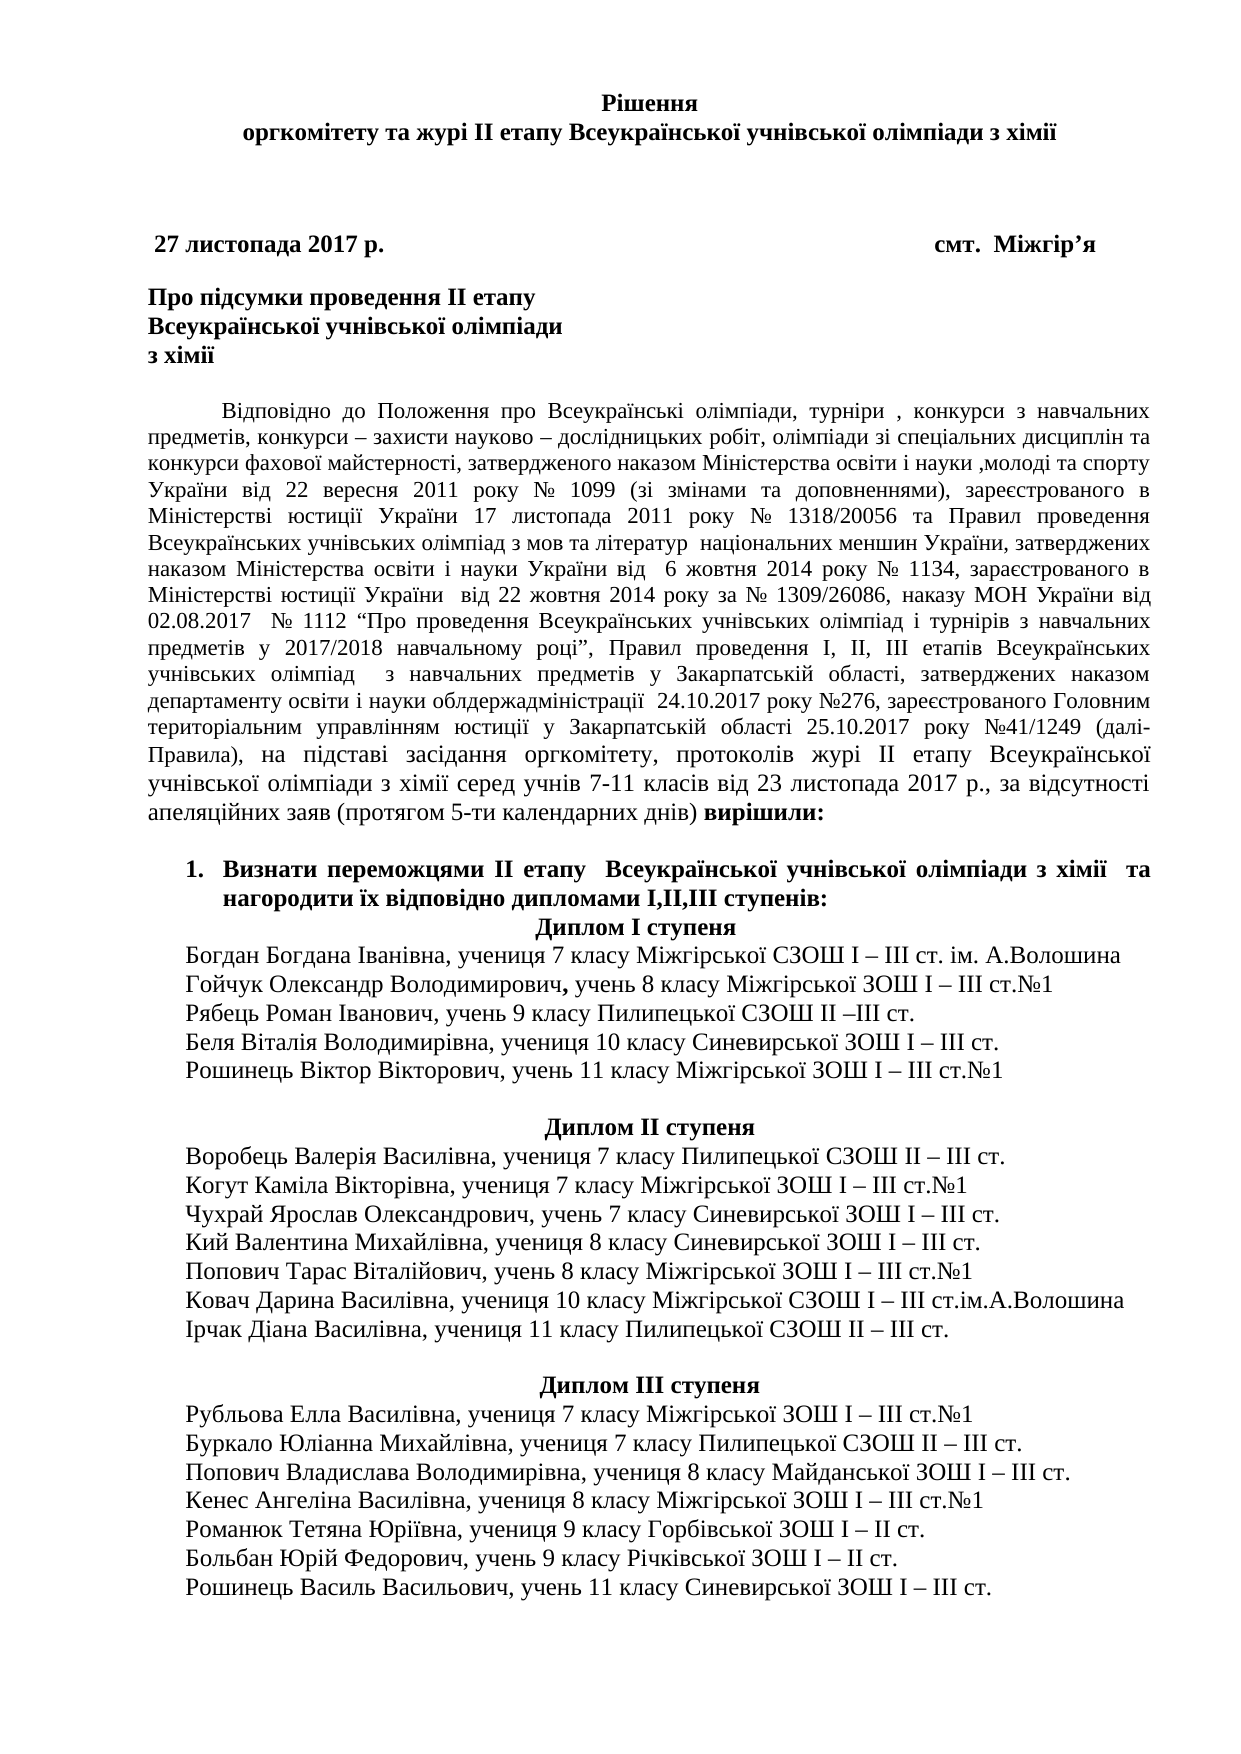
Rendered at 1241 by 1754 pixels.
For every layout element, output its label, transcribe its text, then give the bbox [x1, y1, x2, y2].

text Кий Валентина Михайлівна, учениця 8 класу Синевирської ЗОШ І – ІІІ ст. [148, 1227, 1152, 1256]
text Диплом ІІ ступеня [148, 1112, 1152, 1141]
text Больбан Юрій Федорович, учень 9 класу Річківської ЗОШ І – ІІ ст. [148, 1543, 1152, 1572]
text Попович Владислава Володимирівна, учениця 8 класу Майданської ЗОШ І – ІІІ ст. [148, 1457, 1152, 1485]
text Попович Тарас Віталійович, учень 8 класу Міжгірської ЗОШ І – ІІІ ст.№1 [148, 1256, 1152, 1285]
text Гойчук Олександр Володимирович, учень 8 класу Міжгірської ЗОШ І – ІІІ ст.№1 [185, 969, 1152, 998]
text Рябець Роман Іванович, учень 9 класу Пилипецької СЗОШ ІІ –ІІІ ст. [185, 998, 1152, 1027]
text Рошинець Віктор Вікторович, учень 11 класу Міжгірської ЗОШ І – ІІІ ст.№1 [185, 1056, 1152, 1084]
text Романюк Тетяна Юріївна, учениця 9 класу Горбівської ЗОШ І – ІІ ст. [148, 1514, 1152, 1543]
text Диплом І ступеня [185, 912, 1152, 941]
text Когут Каміла Вікторівна, учениця 7 класу Міжгірської ЗОШ І – ІІІ ст.№1 [148, 1170, 1152, 1199]
text Рішення [148, 88, 1152, 117]
text з хімії [148, 340, 1152, 369]
text Воробець Валерія Василівна, учениця 7 класу Пилипецької СЗОШ ІІ – ІІІ ст. [148, 1141, 1152, 1170]
text Рубльова Елла Василівна, учениця 7 класу Міжгірської ЗОШ І – ІІІ ст.№1 [148, 1399, 1152, 1428]
text Ірчак Діана Василівна, учениця 11 класу Пилипецької СЗОШ ІІ – ІІІ ст. [148, 1314, 1152, 1342]
list Визнати переможцями ІІ етапу Всеукраїнської учнівської олімпіади з хімії та нагородити їх відповідно дипломами І,ІІ,ІІІ ступенів: [185, 854, 1152, 912]
text 27 листопада 2017 р. смт. Міжгір’я [148, 229, 1152, 257]
text Богдан Богдана Іванівна, учениця 7 класу Міжгірської СЗОШ І – ІІІ ст. ім. А.Волошина [185, 941, 1152, 969]
text Про підсумки проведення ІІ етапу [148, 282, 1152, 311]
text Чухрай Ярослав Олександрович, учень 7 класу Синевирської ЗОШ І – ІІІ ст. [148, 1199, 1152, 1227]
text Рошинець Василь Васильович, учень 11 класу Синевирської ЗОШ І – ІІІ ст. [148, 1572, 1152, 1600]
text Всеукраїнської учнівської олімпіади [148, 311, 1152, 340]
text Ковач Дарина Василівна, учениця 10 класу Міжгірської СЗОШ І – ІІІ ст.ім.А.Волошина [148, 1285, 1152, 1314]
text Беля Віталія Володимирівна, учениця 10 класу Синевирської ЗОШ І – ІІІ ст. [185, 1027, 1152, 1056]
text оргкомітету та журі ІІ етапу Всеукраїнської учнівської олімпіади з хімії [148, 117, 1152, 146]
text Буркало Юліанна Михайлівна, учениця 7 класу Пилипецької СЗОШ ІІ – ІІІ ст. [148, 1428, 1152, 1457]
text Відповідно до Положення про Всеукраїнські олімпіади, турніри , конкурси з навчальних предметів, конкурси – захисти науково – дослідницьких робіт, олімпіади зі спеціальних дисциплін та конкурси фахової майстерності, затвердженого наказом Міністерства освіти і науки ,молоді та спорту України від 22 вересня 2011 року № 1099 (зі змінами та доповненнями), зареєстрованого в Міністерстві юстиції України 17 листопада 2011 року № 1318/20056 та Правил проведення Всеукраїнських учнівських олімпіад з мов та літератур національних меншин України, затверджених наказом Міністерства освіти і науки України від 6 жовтня 2014 року № 1134, зараєстрованого в Міністерстві юстиції України від 22 жовтня 2014 року за № 1309/26086, наказу МОН України від 02.08.2017 № 1112 “Про проведення Всеукраїнських учнівських олімпіад і турнірів з навчальних предметів у 2017/2018 навчальному році”, Правил проведення І, ІІ, ІІІ етапів Всеукраїнських учнівських олімпіад з навчальних предметів у Закарпатській області, затверджених наказом департаменту освіти і науки облдержадміністрації 24.10.2017 року №276, зареєстрованого Головним територіальним управлінням юстиції у Закарпатській області 25.10.2017 року №41/1249 (далі-Правила), на підставі засідання оргкомітету, протоколів журі ІІ етапу Всеукраїнської учнівської олімпіади з хімії серед учнів 7-11 класів від 23 листопада 2017 р., за відсутності апеляційних заяв (протягом 5-ти календарних днів) вирішили: [148, 397, 1152, 826]
text Диплом ІІІ ступеня [148, 1370, 1152, 1399]
text Кенес Ангеліна Василівна, учениця 8 класу Міжгірської ЗОШ І – ІІІ ст.№1 [148, 1485, 1152, 1514]
